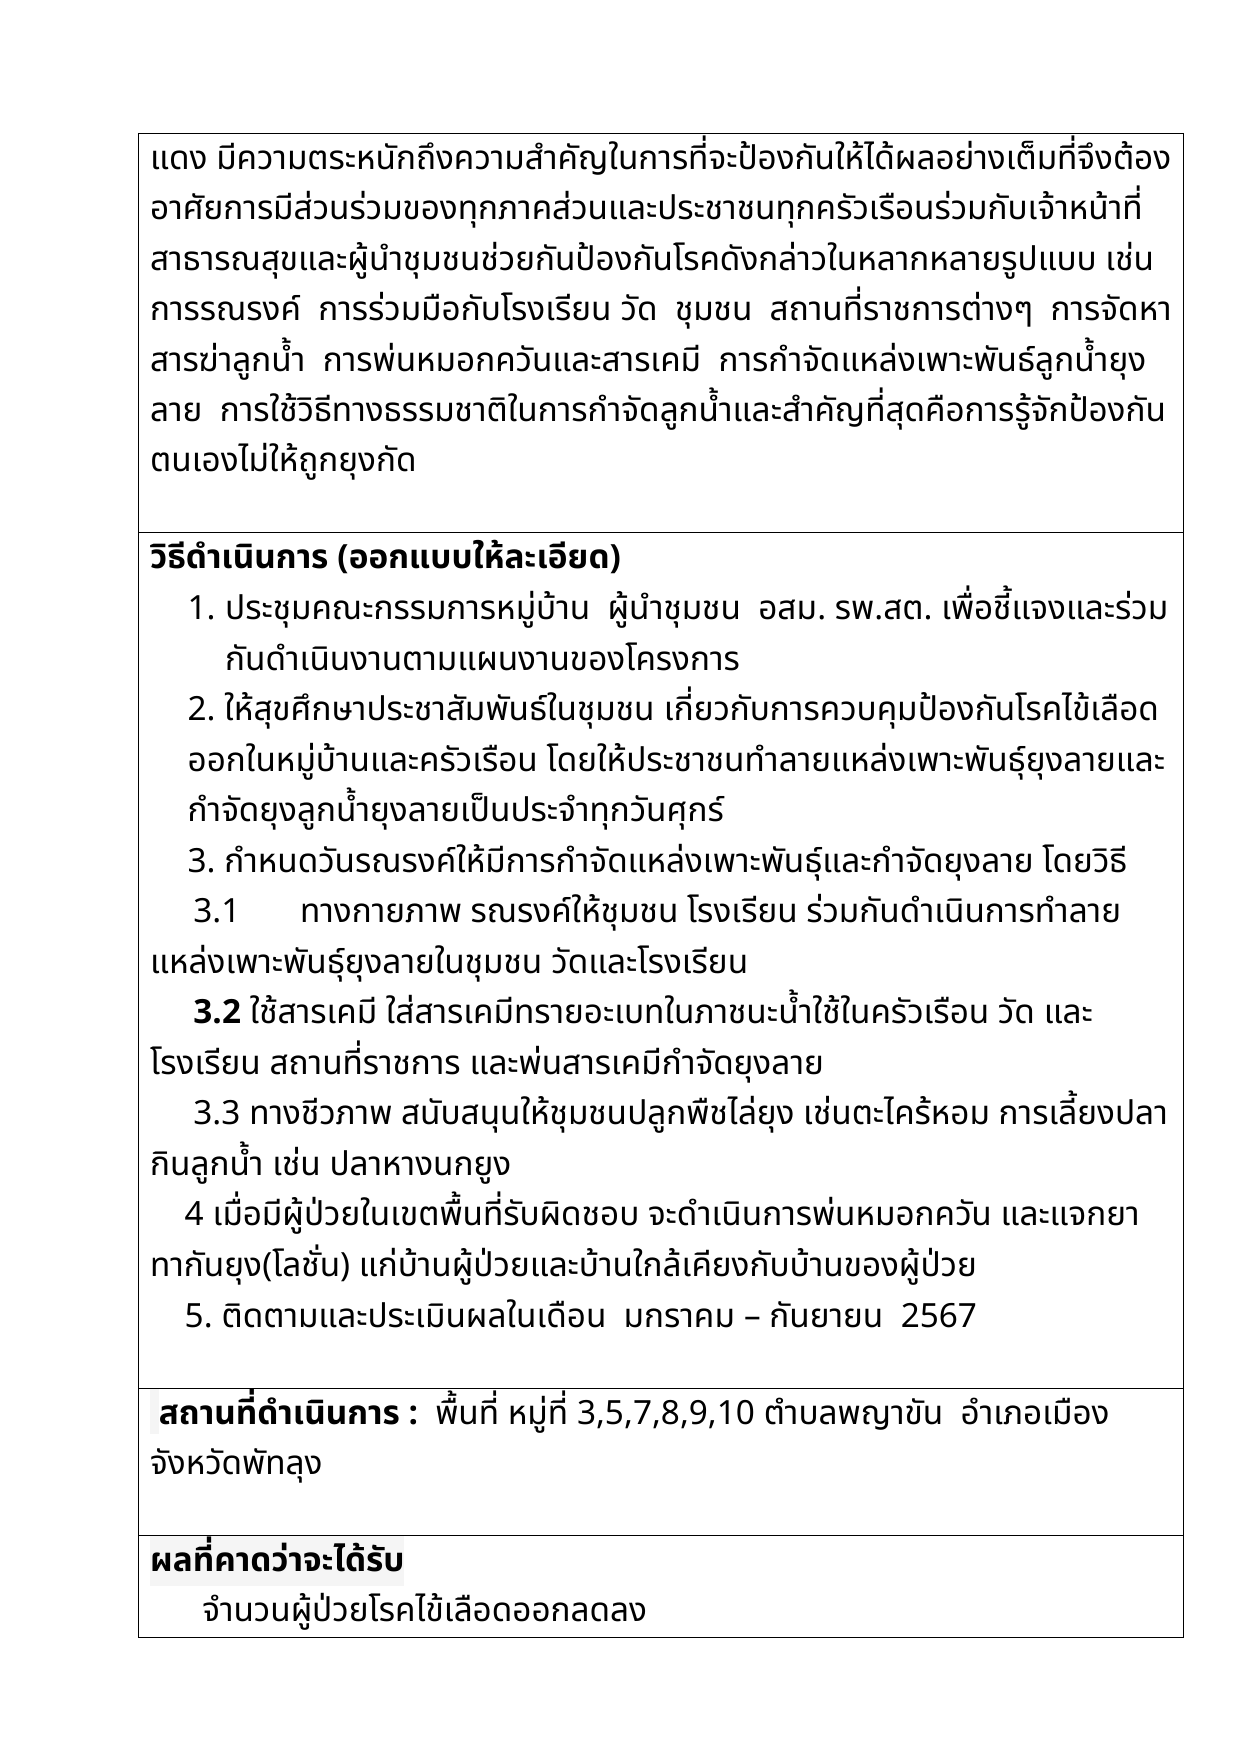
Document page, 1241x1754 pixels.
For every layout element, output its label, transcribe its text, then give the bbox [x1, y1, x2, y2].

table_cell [139, 1536, 1183, 1637]
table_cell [139, 134, 1183, 532]
table_cell วิธีดำเนินการ (ออกแบบให้ละเอียด) ประชุมคณะกรรมการหมู่บ้าน ผู้นำชุมชน อสม. รพ.สต. เพื่อชี้แจงและร่วมกันดำเนินงานตามแผนงานของโครงการ 2. ให้สุขศึกษาประชาสัมพันธ์ในชุมชน เกี่ยวกับการควบคุมป้องกันโรคไข้เลือดออกในหมู่บ้านและครัวเรือน โดยให้ประชาชนทำลายแหล่งเพาะพันธุ์ยุงลายและกำจัดยุงลูกน้ำยุงลายเป็นประจำทุกวันศุกร์ 3. กำหนดวันรณรงค์ให้มีการกำจัดแหล่งเพาะพันธุ์และกำจัดยุงลาย โดยวิธี 3.1 ทางกายภาพ รณรงค์ให้ชุมชน โรงเรียน ร่วมกันดำเนินการทำลายแหล่งเพาะพันธุ์ยุงลายในชุมชน วัดและโรงเรียน 3.2 ใช้สารเคมี ใส่สารเคมีทรายอะเบทในภาชนะน้ำใช้ในครัวเรือน วัด และโรงเรียน สถานที่ราชการ และพ่นสารเคมีกำจัดยุงลาย 3.3 ทางชีวภาพ สนับสนุนให้ชุมชนปลูกพืชไล่ยุง เช่นตะไคร้หอม การเลี้ยงปลากินลูกน้ำ เช่น ปลาหางนกยูง 4 เมื่อมีผู้ป่วยในเขตพื้นที่รับผิดชอบ จะดำเนินการพ่นหมอกควัน และแจกยาทากันยุง(โลชั่น) แก่บ้านผู้ป่วยและบ้านใกล้เคียงกับบ้านของผู้ป่วย 5. ติดตามและประเมินผลในเดือน มกราคม – กันยายน 2567 [139, 533, 1183, 1387]
table_cell สถานที่ดำเนินการ : พื้นที่ หมู่ที่ 3,5,7,8,9,10 ตำบลพญาขัน อำเภอเมือง จังหวัดพัทลุง [139, 1389, 1183, 1535]
